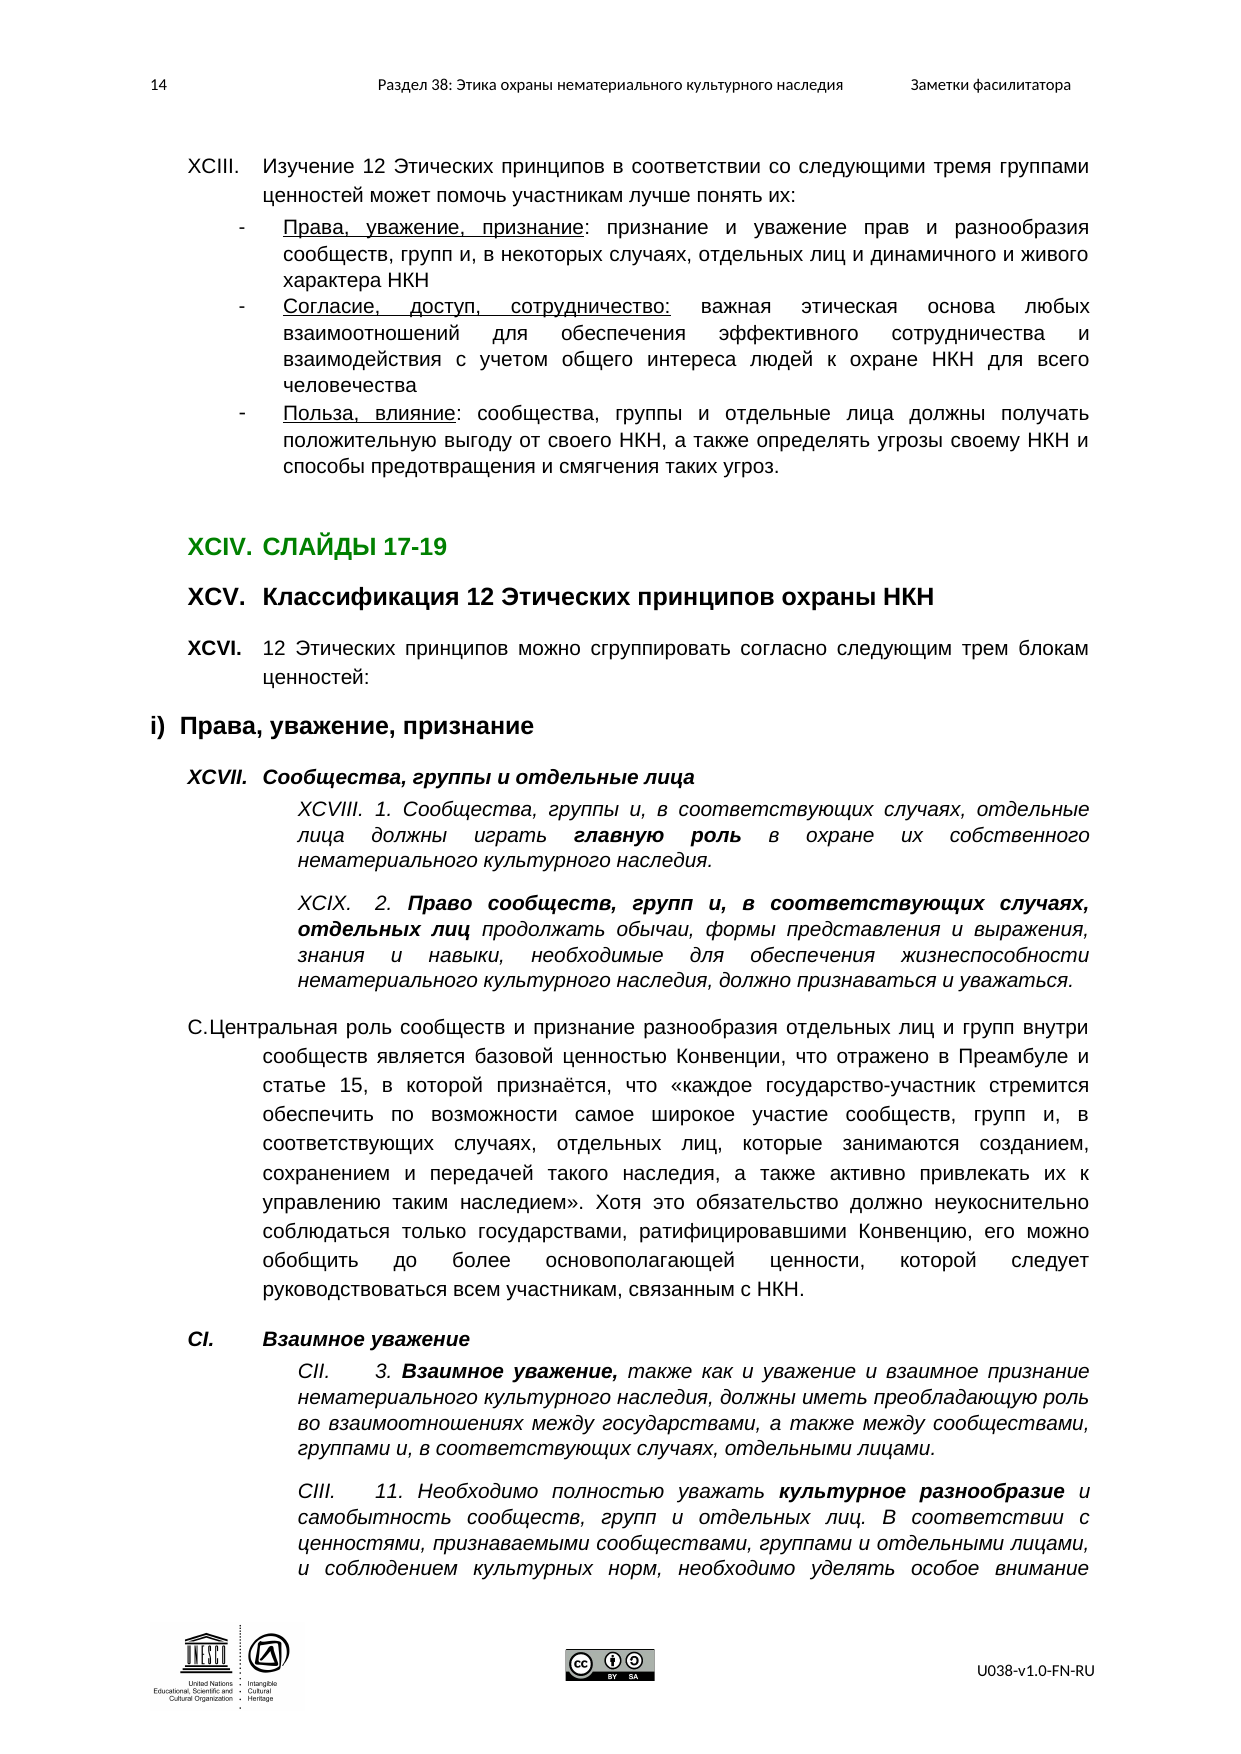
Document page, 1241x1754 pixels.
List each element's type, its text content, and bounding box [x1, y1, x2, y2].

text Классификация 12 Этических принципов охраны НКН [187, 582, 1090, 611]
text Сообщества, группы и отдельные лица [187, 761, 1090, 790]
text Центральная роль сообществ и признание разнообразия отдельных лиц и групп внутри сообществ является базовой ценностью Конвенции, что отражено в Преамбуле и статье 15, в которой признаётся, что «каждое государство-участник стремится обеспечить по возможности самое широкое участие сообществ, групп и, в соответствующих случаях, отдельных лиц, которые занимаются созданием, сохранением и передачей такого наследия, а также активно привлекать их к управлению таким наследием». Хотя это обязательство должно неукоснительно соблюдаться только государствами, ратифицировавшими Конвенцию, его можно обобщить до более основополагающей ценности, которой следует руководствоваться всем участникам, связанным с НКН. [187, 1011, 1090, 1302]
text Изучение 12 Этических принципов в соответствии со следующими тремя группами ценностей может помочь участникам лучше понять их: [187, 150, 1090, 208]
text 12 Этических принципов можно сгруппировать согласно следующим трем блокам ценностей: [187, 632, 1090, 690]
subtitle слайды 17-19 [187, 530, 1090, 561]
text 1. Сообщества, группы и, в соответствующих случаях, отдельные лица должны играть главную роль в охране их собственного нематериального культурного наследия. [298, 797, 1090, 872]
list Согласие, доступ, сотрудничество: важная этическая основа любых взаимоотношений для обеспечения эффективного сотрудничества и взаимодействия с учетом общего интереса людей к охране НКН для всего человечества [239, 293, 1090, 396]
text 3. Взаимное уважение, также как и уважение и взаимное признание нематериального культурного наследия, должны иметь преобладающую роль во взаимоотношениях между государствами, а также между сообществами, группами и, в соответствующих случаях, отдельными лицами. [298, 1359, 1090, 1460]
list Польза, влияние: сообщества, группы и отдельные лица должны получать положительную выгоду от своего НКН, а также определять угрозы своему НКН и способы предотвращения и смягчения таких угроз. [239, 398, 1090, 478]
text Взаимное уважение [187, 1323, 1090, 1352]
list Права, уважение, признание [150, 711, 1090, 740]
text 2. Право сообществ, групп и, в соответствующих случаях, отдельных лиц продолжать обычаи, формы представления и выражения, знания и навыки, необходимые для обеспечения жизнеспособности нематериального культурного наследия, должно признаваться и уважаться. [298, 891, 1090, 992]
picture [150, 1622, 305, 1711]
picture [565, 1649, 655, 1681]
list Права, уважение, признание: признание и уважение прав и разнообразия сообществ, групп и, в некоторых случаях, отдельных лиц и динамичного и живого характера НКН [239, 214, 1090, 292]
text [298, 1479, 1090, 1580]
